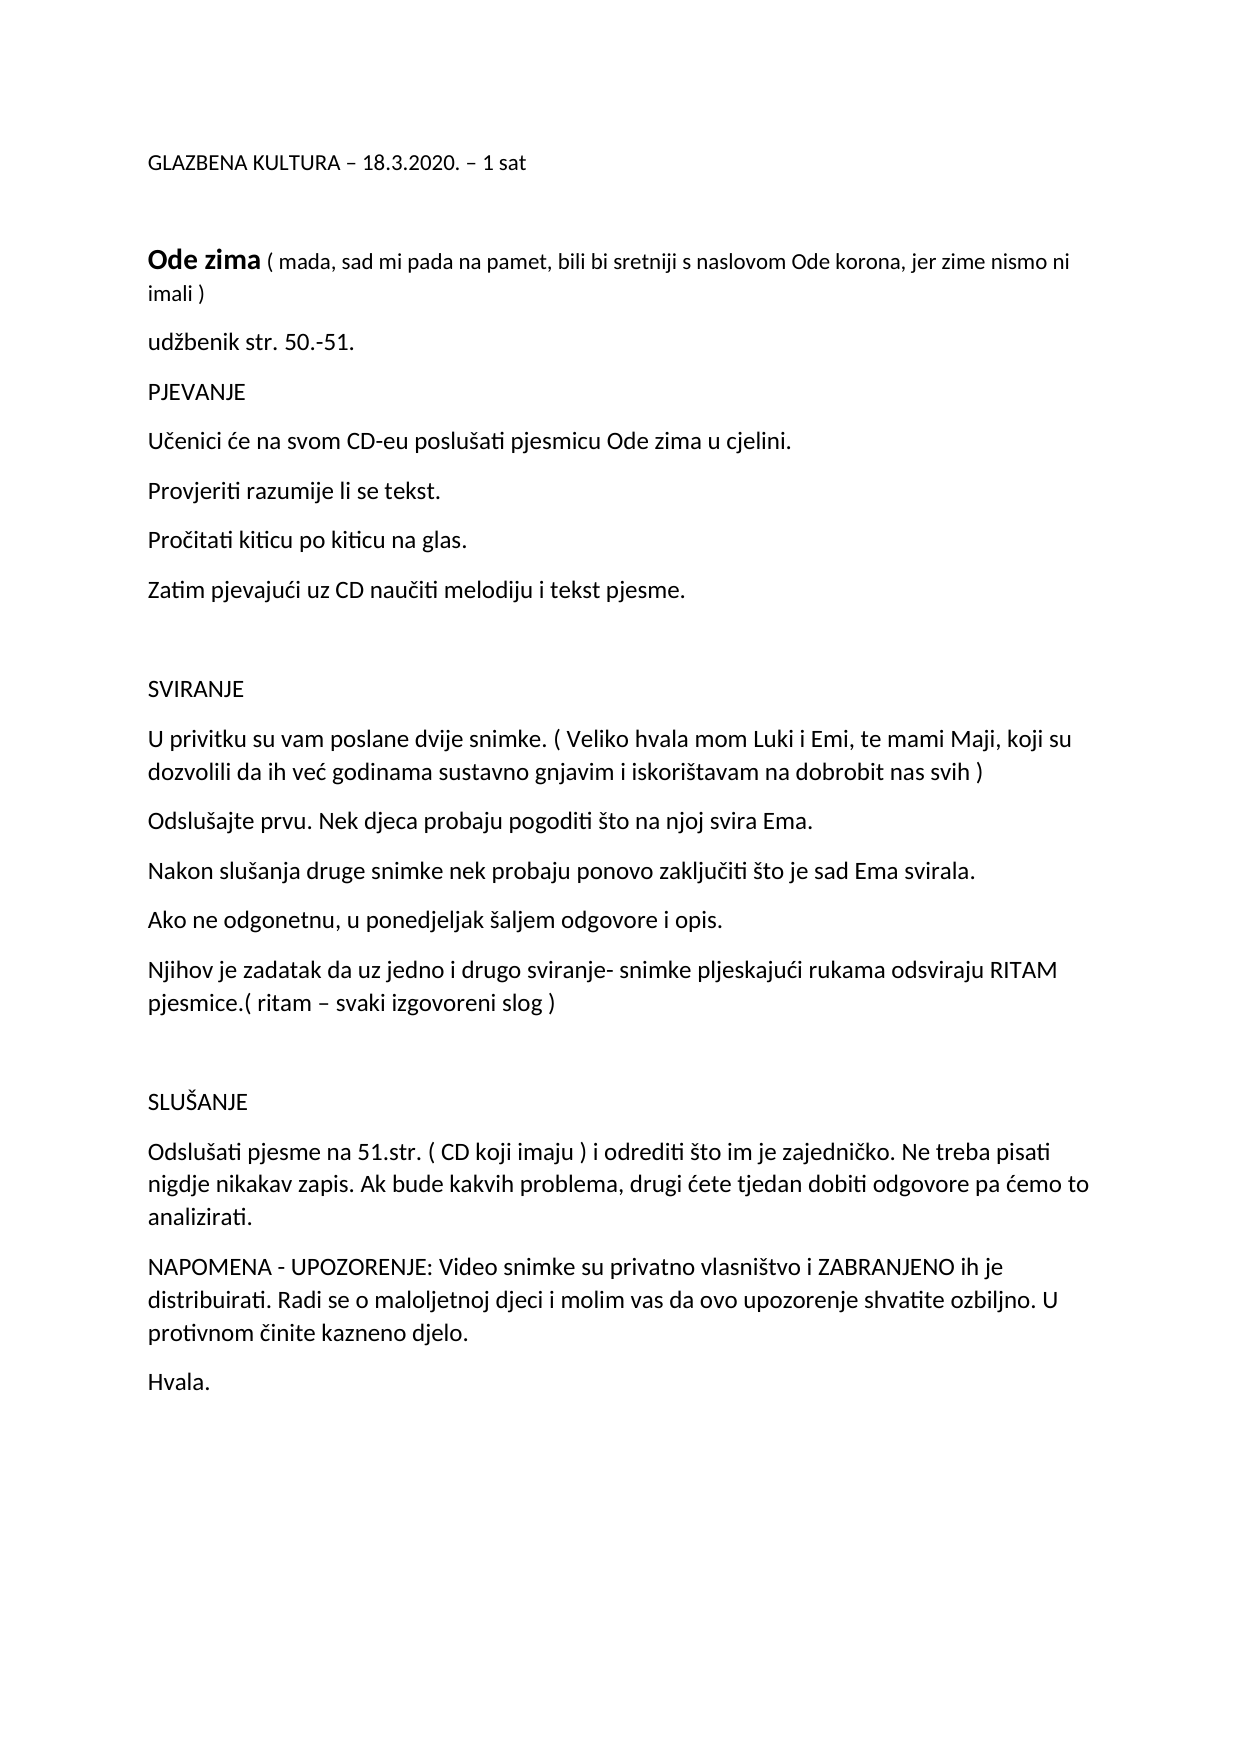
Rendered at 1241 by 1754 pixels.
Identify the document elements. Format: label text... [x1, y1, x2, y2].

text Njihov je zadatak da uz jedno i drugo sviranje- snimke pljeskajući rukama odsviraju RITAM pjesmice.( ritam – svaki izgovoreni slog ) [148, 954, 1093, 1017]
text U privitku su vam poslane dvije snimke. ( Veliko hvala mom Luki i Emi, te mami Maji, koji su dozvolili da ih već godinama sustavno gnjavim i iskorištavam na dobrobit nas svih ) [148, 723, 1093, 786]
text Pročitati kiticu po kiticu na glas. [148, 524, 1093, 555]
text Hvala. [148, 1366, 1093, 1397]
text Zatim pjevajući uz CD naučiti melodiju i tekst pjesme. [148, 574, 1093, 604]
text Odslušajte prvu. Nek djeca probaju pogoditi što na njoj svira Ema. [148, 805, 1093, 836]
text udžbenik str. 50.-51. [148, 326, 1093, 357]
text GLAZBENA KULTURA – 18.3.2020. – 1 sat [148, 148, 1093, 176]
text NAPOMENA - UPOZORENJE: Video snimke su privatno vlasništvo i ZABRANJENO ih je distribuirati. Radi se o maloljetnoj djeci i molim vas da ovo upozorenje shvatite ozbiljno. U protivnom činite kazneno djelo. [148, 1251, 1093, 1347]
text SLUŠANJE [148, 1086, 1093, 1117]
text Učenici će na svom CD-eu poslušati pjesmicu Ode zima u cjelini. [148, 425, 1093, 456]
text Ako ne odgonetnu, u ponedjeljak šaljem odgovore i opis. [148, 904, 1093, 935]
text PJEVANJE [148, 376, 1093, 406]
text Provjeriti razumije li se tekst. [148, 475, 1093, 505]
text Ode zima ( mada, sad mi pada na pamet, bili bi sretniji s naslovom Ode korona, jer zime nismo ni imali ) [148, 241, 1093, 307]
text Odslušati pjesme na 51.str. ( CD koji imaju ) i odrediti što im je zajedničko. Ne treba pisati nigdje nikakav zapis. Ak bude kakvih problema, drugi ćete tjedan dobiti odgovore pa ćemo to analizirati. [148, 1136, 1093, 1232]
text Nakon slušanja druge snimke nek probaju ponovo zaključiti što je sad Ema svirala. [148, 855, 1093, 885]
text SVIRANJE [148, 673, 1093, 704]
